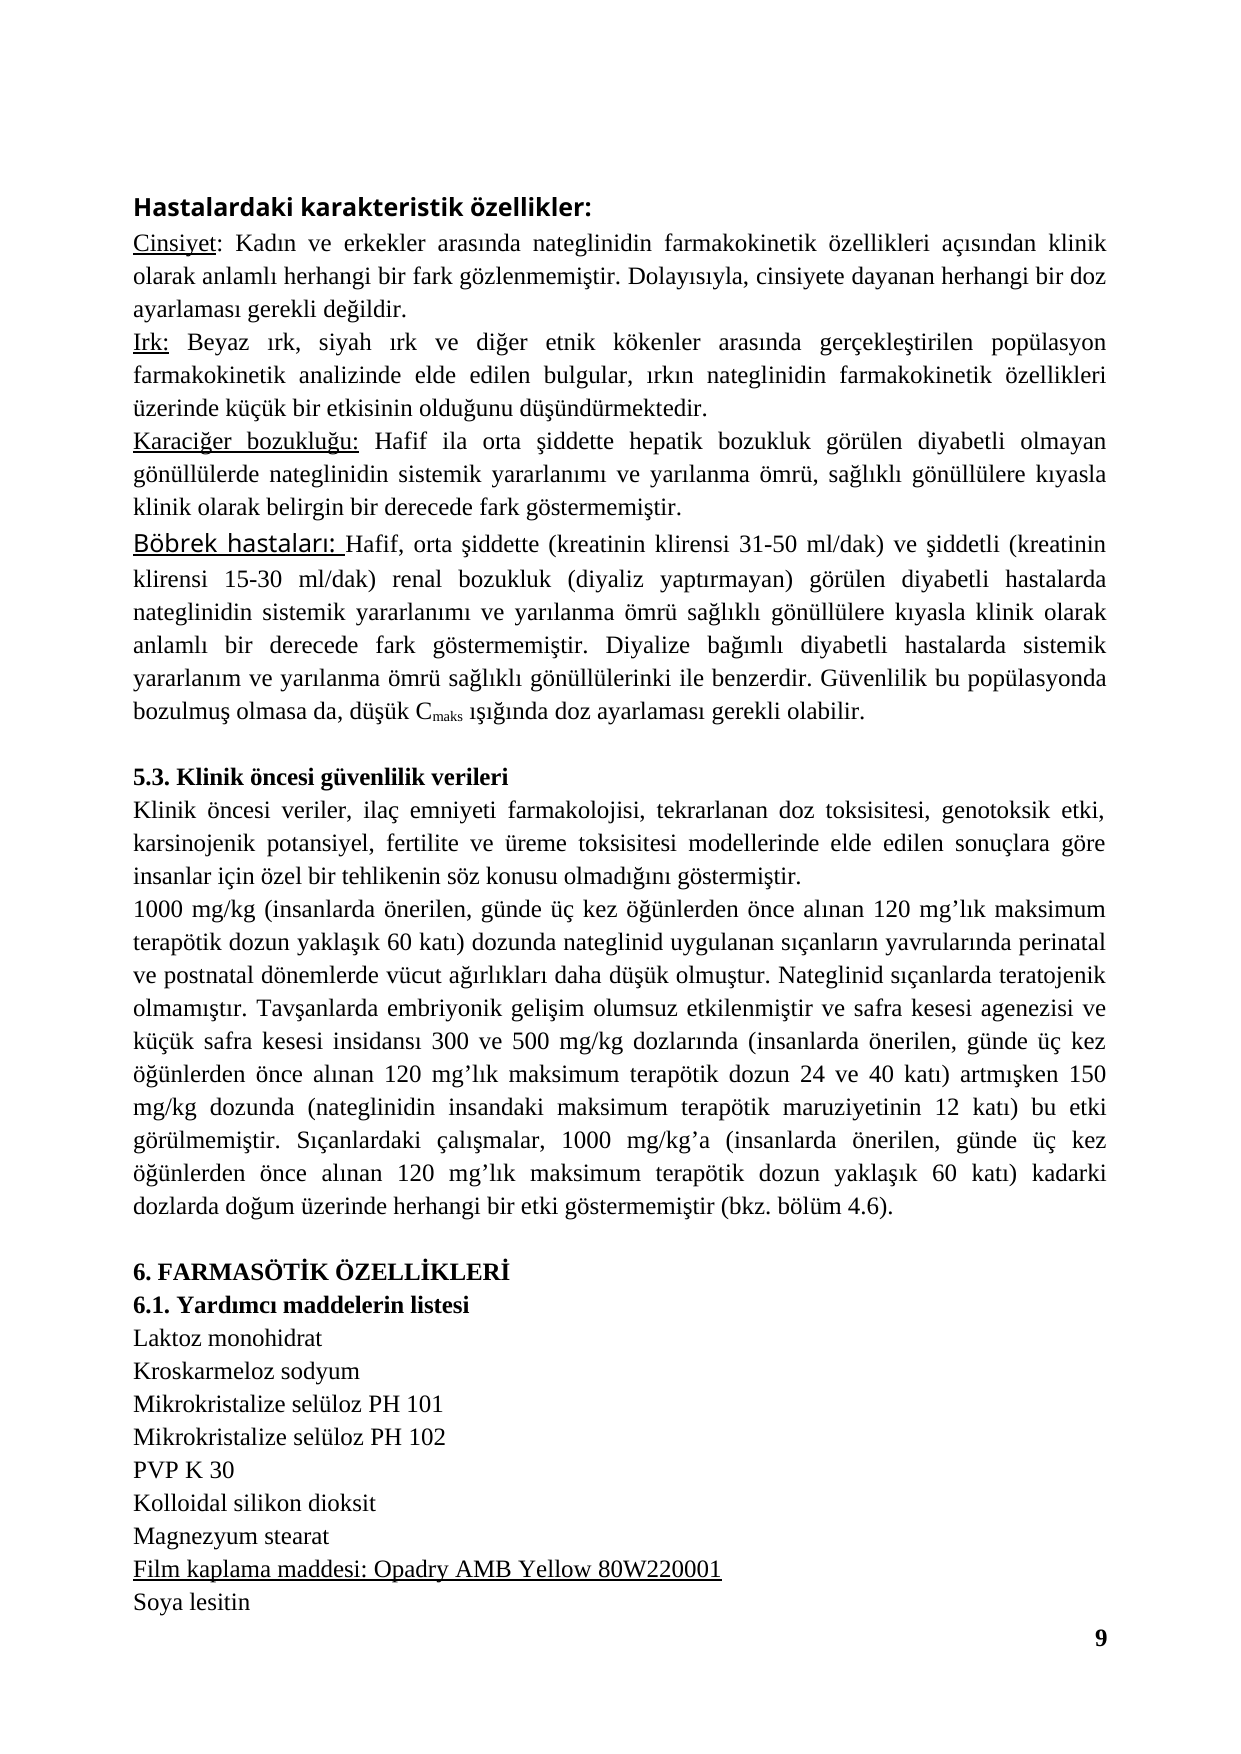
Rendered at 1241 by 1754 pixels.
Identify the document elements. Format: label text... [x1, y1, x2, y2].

text Soya lesitin [133, 1587, 1107, 1616]
text 5.3. Klinik öncesi güvenlilik verileri [133, 762, 1106, 791]
text 6. FARMASÖTİK ÖZELLİKLERİ [133, 1257, 1106, 1286]
text Klinik öncesi veriler, ilaç emniyeti farmakolojisi, tekrarlanan doz toksisitesi, genotoksik etki, karsinojenik potansiyel, fertilite ve üreme toksisitesi modellerinde elde edilen sonuçlara göre insanlar için özel bir tehlikenin söz konusu olmadığını göstermiştir. [133, 795, 1106, 890]
text Hastalardaki karakteristik özellikler: [133, 189, 1107, 223]
text Laktoz monohidrat [133, 1323, 1107, 1352]
text Mikrokristalize selüloz PH 102 [133, 1422, 1107, 1451]
text Magnezyum stearat [133, 1521, 1107, 1550]
text Kolloidal silikon dioksit [133, 1488, 1107, 1517]
text 1000 mg/kg (insanlarda önerilen, günde üç kez öğünlerden önce alınan 120 mg’lık maksimum terapötik dozun yaklaşık 60 katı) dozunda nateglinid uygulanan sıçanların yavrularında perinatal ve postnatal dönemlerde vücut ağırlıkları daha düşük olmuştur. Nateglinid sıçanlarda teratojenik olmamıştır. Tavşanlarda embriyonik gelişim olumsuz etkilenmiştir ve safra kesesi agenezisi ve küçük safra kesesi insidansı 300 ve 500 mg/kg dozlarında (insanlarda önerilen, günde üç kez öğünlerden önce alınan 120 mg’lık maksimum terapötik dozun 24 ve 40 katı) artmışken 150 mg/kg dozunda (nateglinidin insandaki maksimum terapötik maruziyetinin 12 katı) bu etki görülmemiştir. Sıçanlardaki çalışmalar, 1000 mg/kg’a (insanlarda önerilen, günde üç kez öğünlerden önce alınan 120 mg’lık maksimum terapötik dozun yaklaşık 60 katı) kadarki dozlarda doğum üzerinde herhangi bir etki göstermemiştir (bkz. bölüm 4.6). [133, 894, 1107, 1220]
text Cinsiyet: Kadın ve erkekler arasında nateglinidin farmakokinetik özellikleri açısından klinik olarak anlamlı herhangi bir fark gözlenmemiştir. Dolayısıyla, cinsiyete dayanan herhangi bir doz ayarlaması gerekli değildir. [133, 228, 1107, 323]
text Film kaplama maddesi: Opadry AMB Yellow 80W220001 [133, 1554, 1107, 1583]
text 6.1. Yardımcı maddelerin listesi [133, 1290, 1106, 1319]
text Kroskarmeloz sodyum [133, 1356, 1107, 1385]
text Böbrek hastaları: Hafif, orta şiddette (kreatinin klirensi 31-50 ml/dak) ve şiddetli (kreatinin klirensi 15-30 ml/dak) renal bozukluk (diyaliz yaptırmayan) görülen diyabetli hastalarda nateglinidin sistemik yararlanımı ve yarılanma ömrü sağlıklı gönüllülere kıyasla klinik olarak anlamlı bir derecede fark göstermemiştir. Diyalize bağımlı diyabetli hastalarda sistemik yararlanım ve yarılanma ömrü sağlıklı gönüllülerinki ile benzerdir. Güvenlilik bu popülasyonda bozulmuş olmasa da, düşük Cmaks ışığında doz ayarlaması gerekli olabilir. [133, 526, 1107, 725]
text PVP K 30 [133, 1455, 1107, 1484]
text Irk: Beyaz ırk, siyah ırk ve diğer etnik kökenler arasında gerçekleştirilen popülasyon farmakokinetik analizinde elde edilen bulgular, ırkın nateglinidin farmakokinetik özellikleri üzerinde küçük bir etkisinin olduğunu düşündürmektedir. [133, 327, 1107, 422]
text Karaciğer bozukluğu: Hafif ila orta şiddette hepatik bozukluk görülen diyabetli olmayan gönüllülerde nateglinidin sistemik yararlanımı ve yarılanma ömrü, sağlıklı gönüllülere kıyasla klinik olarak belirgin bir derecede fark göstermemiştir. [133, 426, 1107, 521]
text Mikrokristalize selüloz PH 101 [133, 1389, 1107, 1418]
